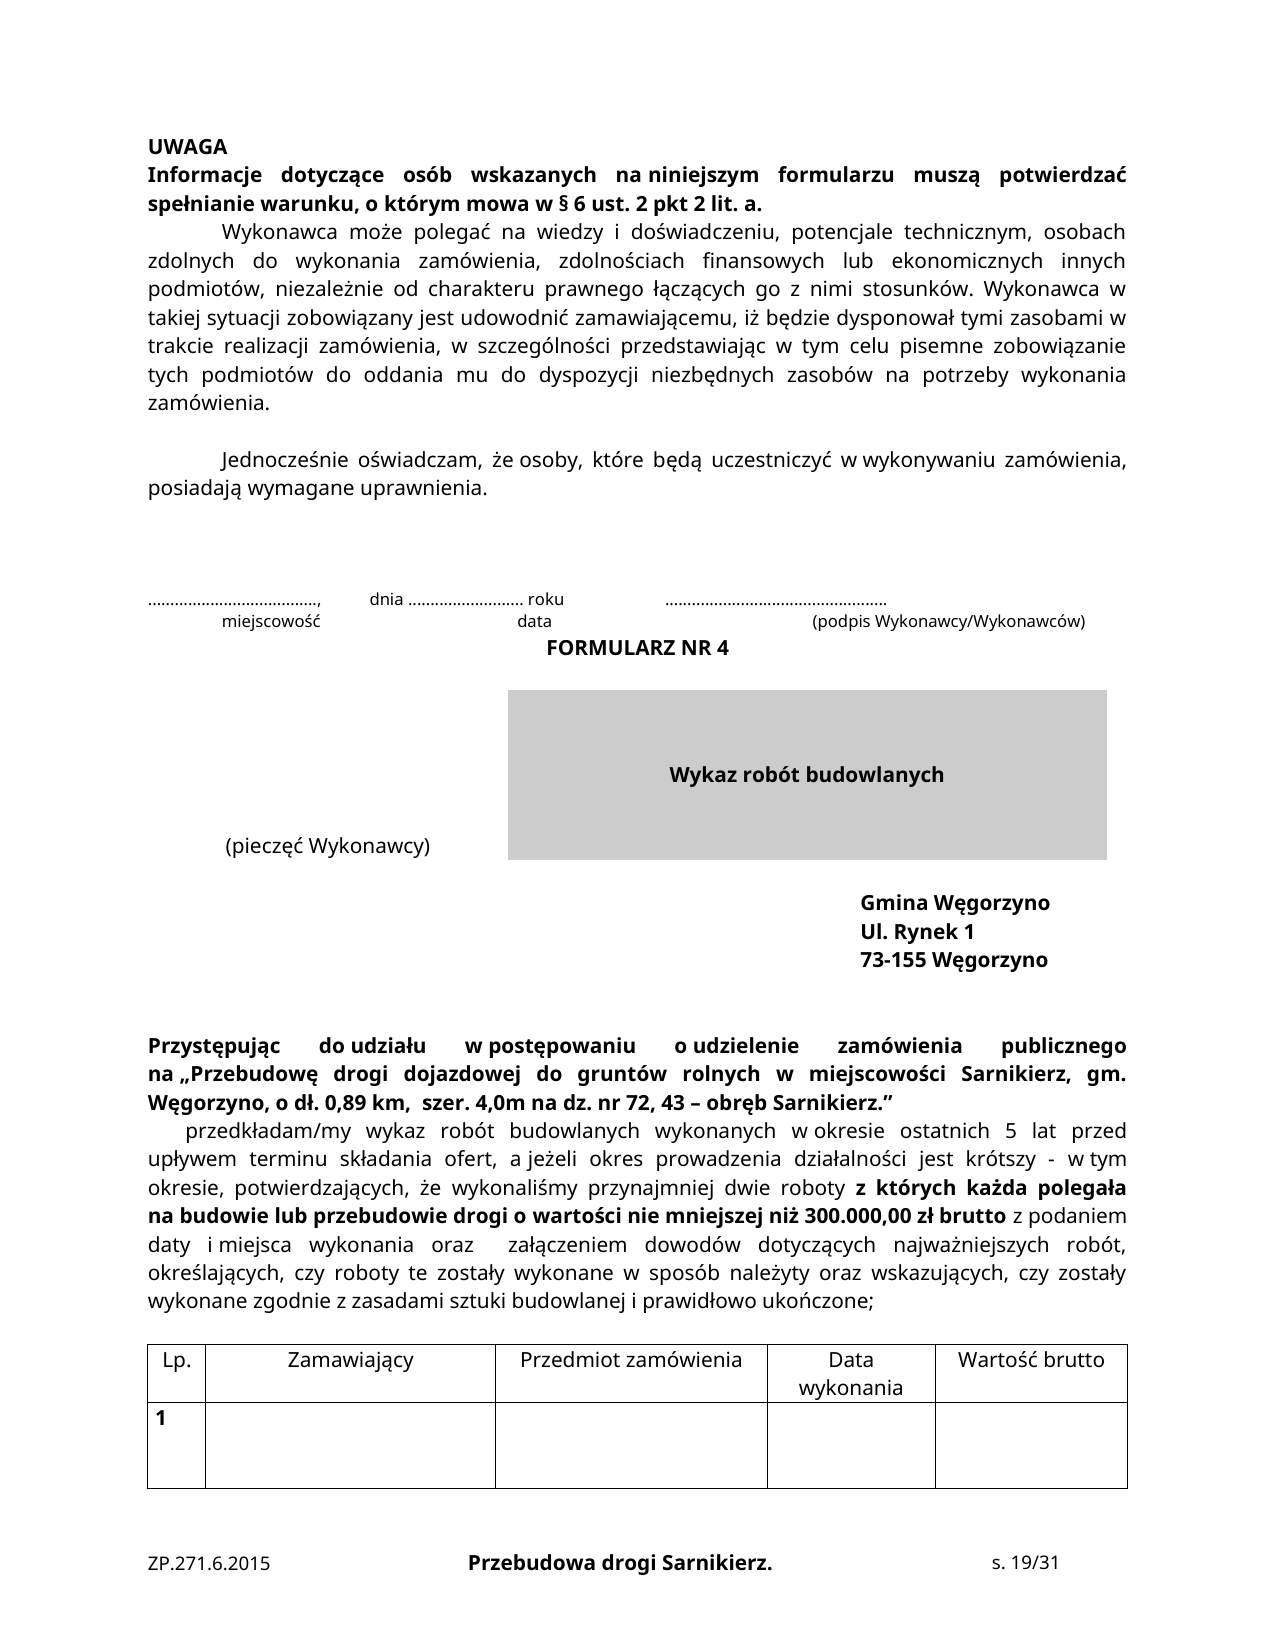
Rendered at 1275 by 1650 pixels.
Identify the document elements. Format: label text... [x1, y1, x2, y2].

text 73-155 Węgorzyno [860, 945, 1127, 974]
text UWAGA [148, 132, 1127, 161]
text Jednocześnie oświadczam, że osoby, które będą uczestniczyć w wykonywaniu zamówienia, posiadają wymagane uprawnienia. [148, 445, 1127, 502]
text Gmina Węgorzyno [860, 888, 1127, 917]
table_header (pieczęć Wykonawcy) [148, 690, 507, 860]
table_header Lp. [148, 1345, 205, 1402]
text ......................................, dnia .......................... roku .................................................. [148, 587, 1127, 610]
table_header Przedmiot zamówienia [496, 1345, 767, 1402]
table_cell [936, 1403, 1127, 1488]
table_cell [206, 1403, 495, 1488]
text Ul. Rynek 1 [860, 917, 1127, 945]
table_header Wartość brutto [936, 1345, 1127, 1402]
text FORMULARZ NR 4 [148, 633, 1127, 661]
text Wykonawca może polegać na wiedzy i doświadczeniu, potencjale technicznym, osobach zdolnych do wykonania zamówienia, zdolnościach finansowych lub ekonomicznych innych podmiotów, niezależnie od charakteru prawnego łączących go z nimi stosunków. Wykonawca w takiej sytuacji zobowiązany jest udowodnić zamawiającemu, iż będzie dysponował tymi zasobami w trakcie realizacji zamówienia, w szczególności przedstawiając w tym celu pisemne zobowiązanie tych podmiotów do oddania mu do dyspozycji niezbędnych zasobów na potrzeby wykonania zamówienia.21) Art. 26 ust. 2b dodany przez art. 1 pkt 3 ustawy z dnia 5 listopada 2009 r. (Dz.U.09.206.1591) zmieniającej nin. ustawę z dniem 22 grudnia 2009 r. [148, 217, 1127, 417]
table_cell [496, 1403, 767, 1488]
table_header Data wykonania [768, 1345, 935, 1402]
text miejscowość data (podpis Wykonawcy/Wykonawców) [148, 610, 1127, 633]
text Przystępując do udziału w postępowaniu o udzielenie zamówienia publicznego na „Przebudowę drogi dojazdowej do gruntów rolnych w miejscowości Sarnikierz, gm. Węgorzyno, o dł. 0,89 km, szer. 4,0m na dz. nr 72, 43 – obręb Sarnikierz.” [148, 1031, 1127, 1116]
text Informacje dotyczące osób wskazanych na niniejszym formularzu muszą potwierdzać spełnianie warunku, o którym mowa w § 6 ust. 2 pkt 2 lit. a. [148, 161, 1127, 217]
text przedkładam/my wykaz robót budowlanych wykonanych w okresie ostatnich 5 lat przed upływem terminu składania ofert, a jeżeli okres prowadzenia działalności jest krótszy - w tym okresie, potwierdzających, że wykonaliśmy przynajmniej dwie roboty z których każda polegała na budowie lub przebudowie drogi o wartości nie mniejszej niż 300.000,00 zł brutto z podaniem daty i miejsca wykonania oraz załączeniem dowodów dotyczących najważniejszych robót, określających, czy roboty te zostały wykonane w sposób należyty oraz wskazujących, czy zostały wykonane zgodnie z zasadami sztuki budowlanej i prawidłowo ukończone; [148, 1116, 1127, 1315]
table_cell [768, 1403, 935, 1488]
table_header Wykaz robót budowlanych [508, 690, 1107, 860]
table_cell 1 [148, 1403, 205, 1488]
table_header Zamawiający [206, 1345, 495, 1402]
